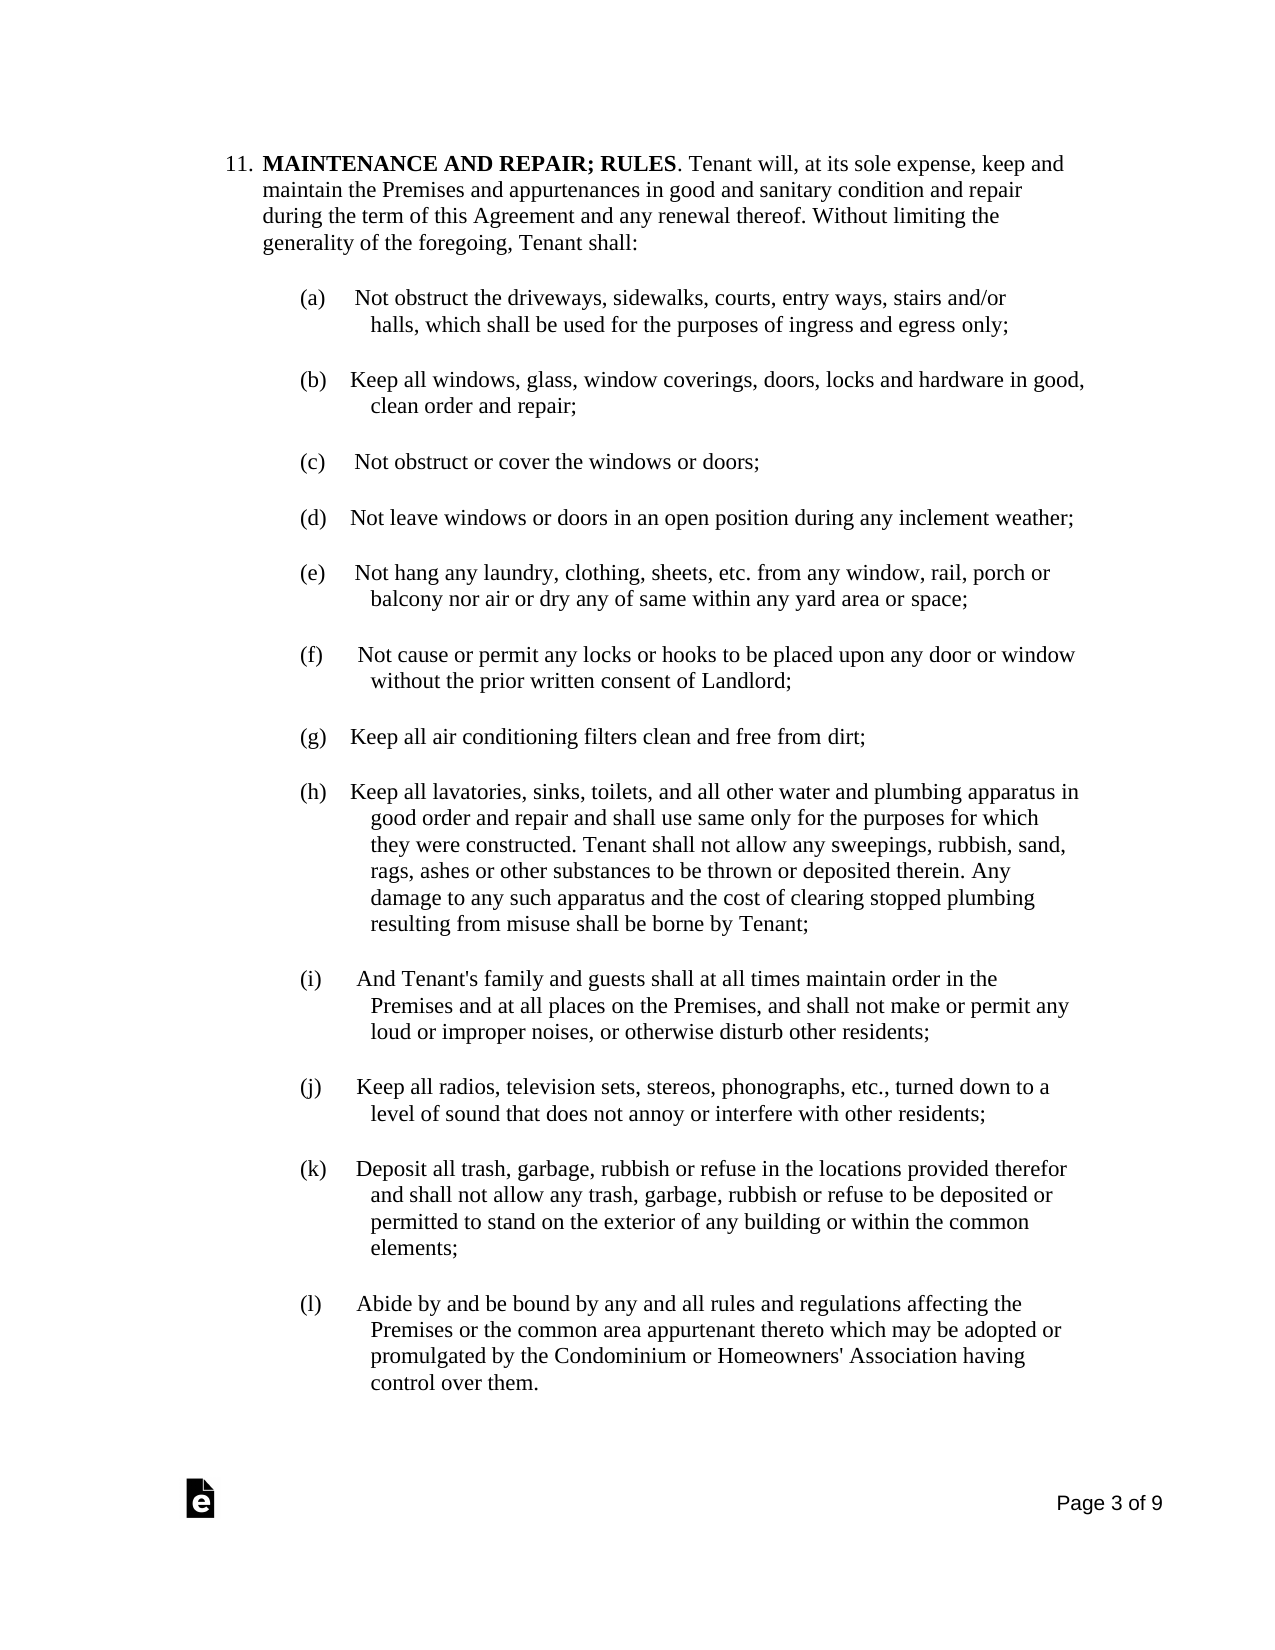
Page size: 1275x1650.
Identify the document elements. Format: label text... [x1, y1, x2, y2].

list MAINTENANCE AND REPAIR; RULES. Tenant will, at its sole expense, keep and maintain the Premises and appurtenances in good and sanitary condition and repair during the term of this Agreement and any renewal thereof. Without limiting the generality of the foregoing, Tenant shall: [225, 150, 1071, 255]
list Deposit all trash, garbage, rubbish or refuse in the locations provided therefor and shall not allow any trash, garbage, rubbish or refuse to be deposited or permitted to stand on the exterior of any building or within the common elements; [300, 1155, 1068, 1261]
list Not cause or permit any locks or hooks to be placed upon any door or window without the prior written consent of Landlord; [300, 641, 1076, 693]
list Not obstruct or cover the windows or doors; [300, 448, 1098, 474]
list Keep all lavatories, sinks, toilets, and all other water and plumbing apparatus in good order and repair and shall use same only for the purposes for which they were constructed. Tenant shall not allow any sweepings, rubbish, sand, rags, ashes or other substances to be thrown or deposited therein. Any damage to any such apparatus and the cost of clearing stopped plumbing resulting from misuse shall be borne by Tenant; [300, 778, 1084, 936]
list Keep all windows, glass, window coverings, doors, locks and hardware in good, clean order and repair; [300, 366, 1086, 419]
picture [179, 1477, 221, 1519]
list Abide by and be bound by any and all rules and regulations affecting the Premises or the common area appurtenant thereto which may be adopted or promulgated by the Condominium or Homeowners' Association having control over them. [300, 1290, 1062, 1395]
list And Tenant's family and guests shall at all times maintain order in the Premises and at all places on the Premises, and shall not make or permit any loud or improper noises, or otherwise disturb other residents; [300, 965, 1087, 1044]
list Keep all air conditioning filters clean and free from dirt; [300, 723, 1098, 749]
list Not hang any laundry, clothing, sheets, etc. from any window, rail, porch or balcony nor air or dry any of same within any yard area or space; [300, 559, 1056, 612]
list Keep all radios, television sets, stereos, phonographs, etc., turned down to a level of sound that does not annoy or interfere with other residents; [300, 1073, 1051, 1126]
list Not leave windows or doors in an open position during any inclement weather; [300, 504, 1098, 530]
list Not obstruct the driveways, sidewalks, courts, entry ways, stairs and/or halls, which shall be used for the purposes of ingress and egress only; [300, 284, 1061, 337]
